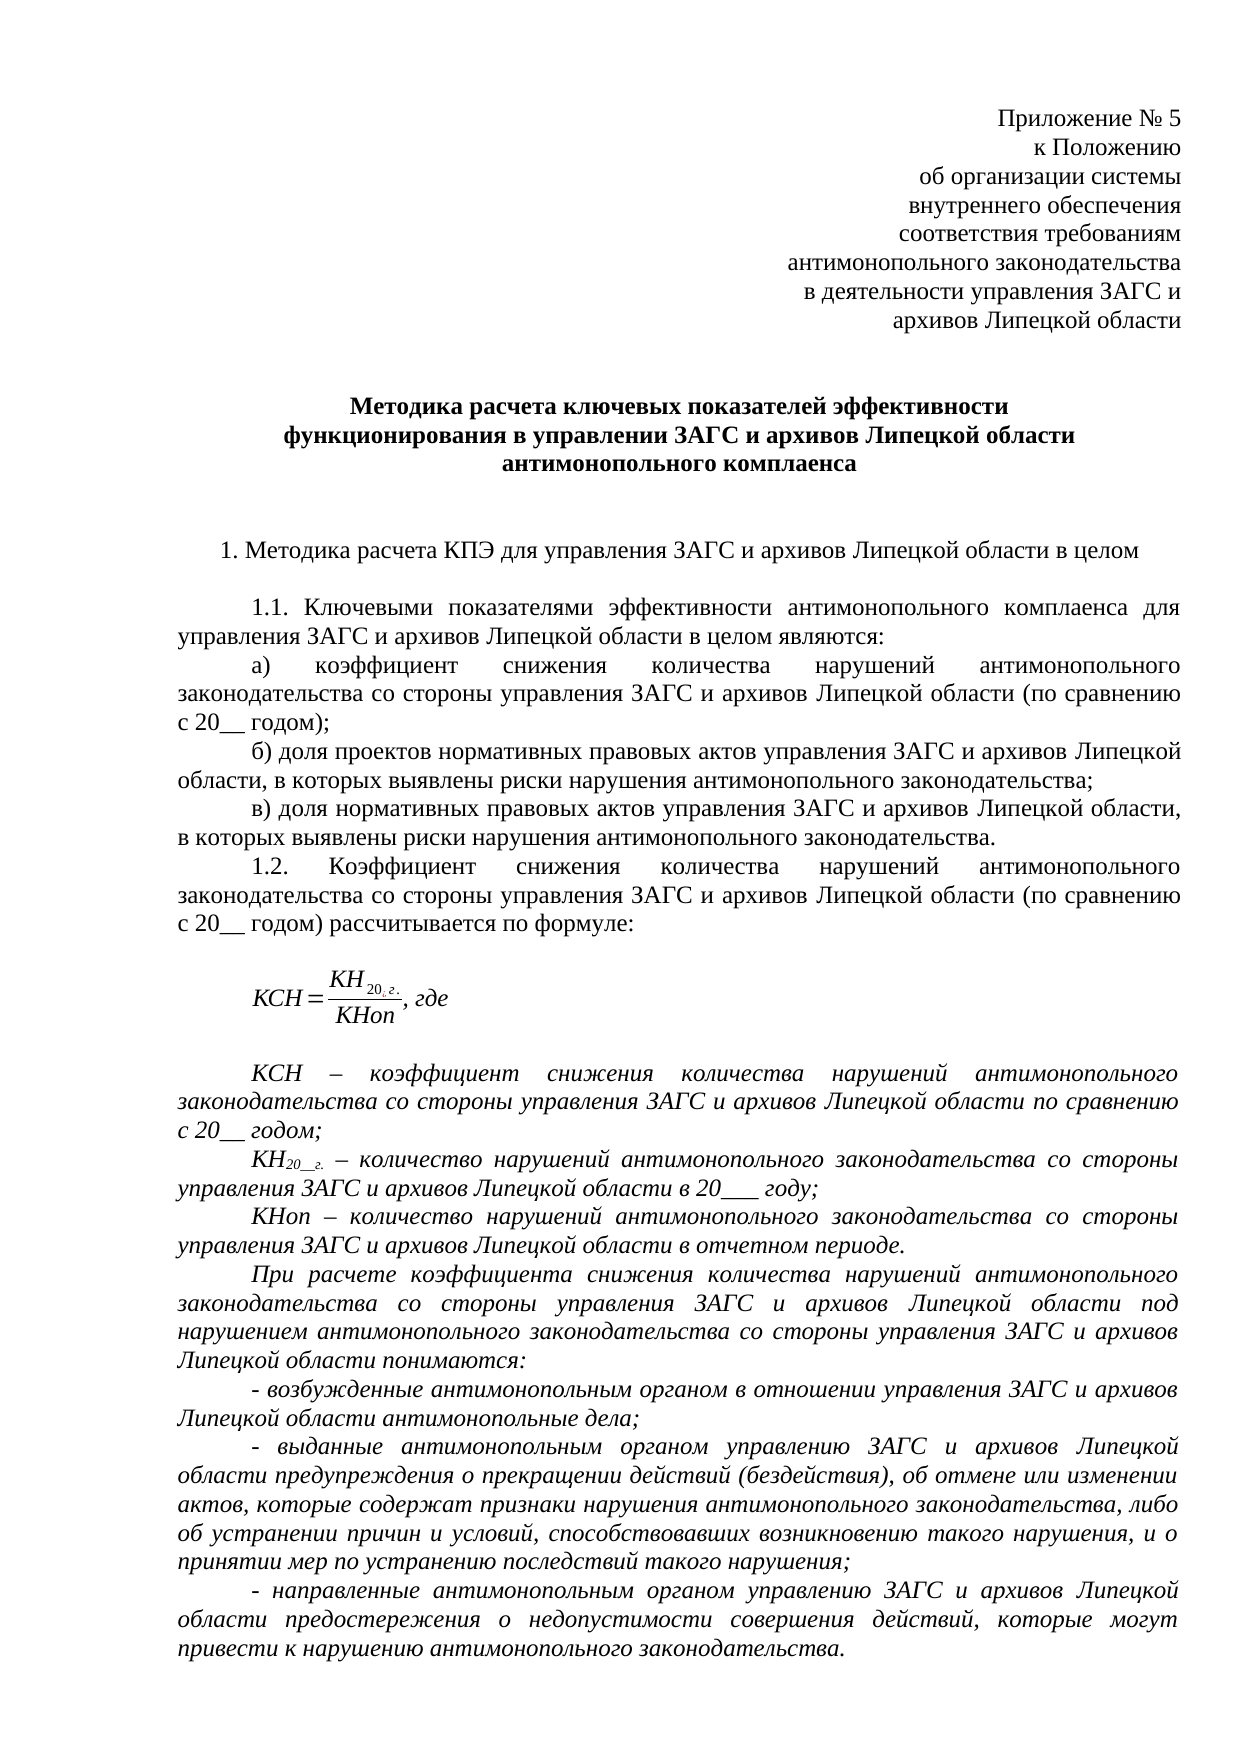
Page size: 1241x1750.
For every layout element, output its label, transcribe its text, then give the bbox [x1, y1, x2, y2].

text 1. Методика расчета КПЭ для управления ЗАГС и архивов Липецкой области в целом [177, 535, 1181, 563]
text в) доля нормативных правовых актов управления ЗАГС и архивов Липецкой области, в которых выявлены риски нарушения антимонопольного законодательства. [177, 793, 1181, 851]
text КНоп – количество нарушений антимонопольного законодательства со стороны управления ЗАГС и архивов Липецкой области в отчетном периоде. [177, 1201, 1181, 1259]
text 1.1. Ключевыми показателями эффективности антимонопольного комплаенса для управления ЗАГС и архивов Липецкой области в целом являются: [177, 592, 1181, 650]
text об организации системы внутреннего обеспечения соответствия требованиям антимонопольного законодательства в деятельности управления ЗАГС и архивов Липецкой области [783, 161, 1181, 333]
text При расчете коэффициента снижения количества нарушений антимонопольного законодательства со стороны управления ЗАГС и архивов Липецкой области под нарушением антимонопольного законодательства со стороны управления ЗАГС и архивов Липецкой области понимаются: [177, 1259, 1181, 1374]
text - возбужденные антимонопольным органом в отношении управления ЗАГС и архивов Липецкой области антимонопольные дела; [177, 1374, 1181, 1431]
text , где [177, 966, 1181, 1029]
text - направленные антимонопольным органом управлению ЗАГС и архивов Липецкой области предостережения о недопустимости совершения действий, которые могут привести к нарушению антимонопольного законодательства. [177, 1575, 1181, 1661]
text 1.2. Коэффициент снижения количества нарушений антимонопольного законодательства со стороны управления ЗАГС и архивов Липецкой области (по сравнению с 20__ годом) рассчитывается по формуле: [177, 851, 1181, 937]
text Приложение № 5 [783, 103, 1181, 132]
text функционирования в управлении ЗАГС и архивов Липецкой области антимонопольного комплаенса [177, 420, 1181, 477]
text КН20__г. – количество нарушений антимонопольного законодательства со стороны управления ЗАГС и архивов Липецкой области в 20___ году; [177, 1144, 1181, 1201]
text КСН – коэффициент снижения количества нарушений антимонопольного законодательства со стороны управления ЗАГС и архивов Липецкой области по сравнению с 20__ годом; [177, 1058, 1181, 1144]
text Методика расчета ключевых показателей эффективности [177, 391, 1181, 420]
text б) доля проектов нормативных правовых актов управления ЗАГС и архивов Липецкой области, в которых выявлены риски нарушения антимонопольного законодательства; [177, 736, 1181, 793]
text - выданные антимонопольным органом управлению ЗАГС и архивов Липецкой области предупреждения о прекращении действий (бездействия), об отмене или изменении актов, которые содержат признаки нарушения антимонопольного законодательства, либо об устранении причин и условий, способствовавших возникновению такого нарушения, и о принятии мер по устранению последствий такого нарушения; [177, 1431, 1181, 1575]
text а) коэффициент снижения количества нарушений антимонопольного законодательства со стороны управления ЗАГС и архивов Липецкой области (по сравнению с 20__ годом); [177, 650, 1181, 736]
text к Положению [783, 132, 1181, 161]
